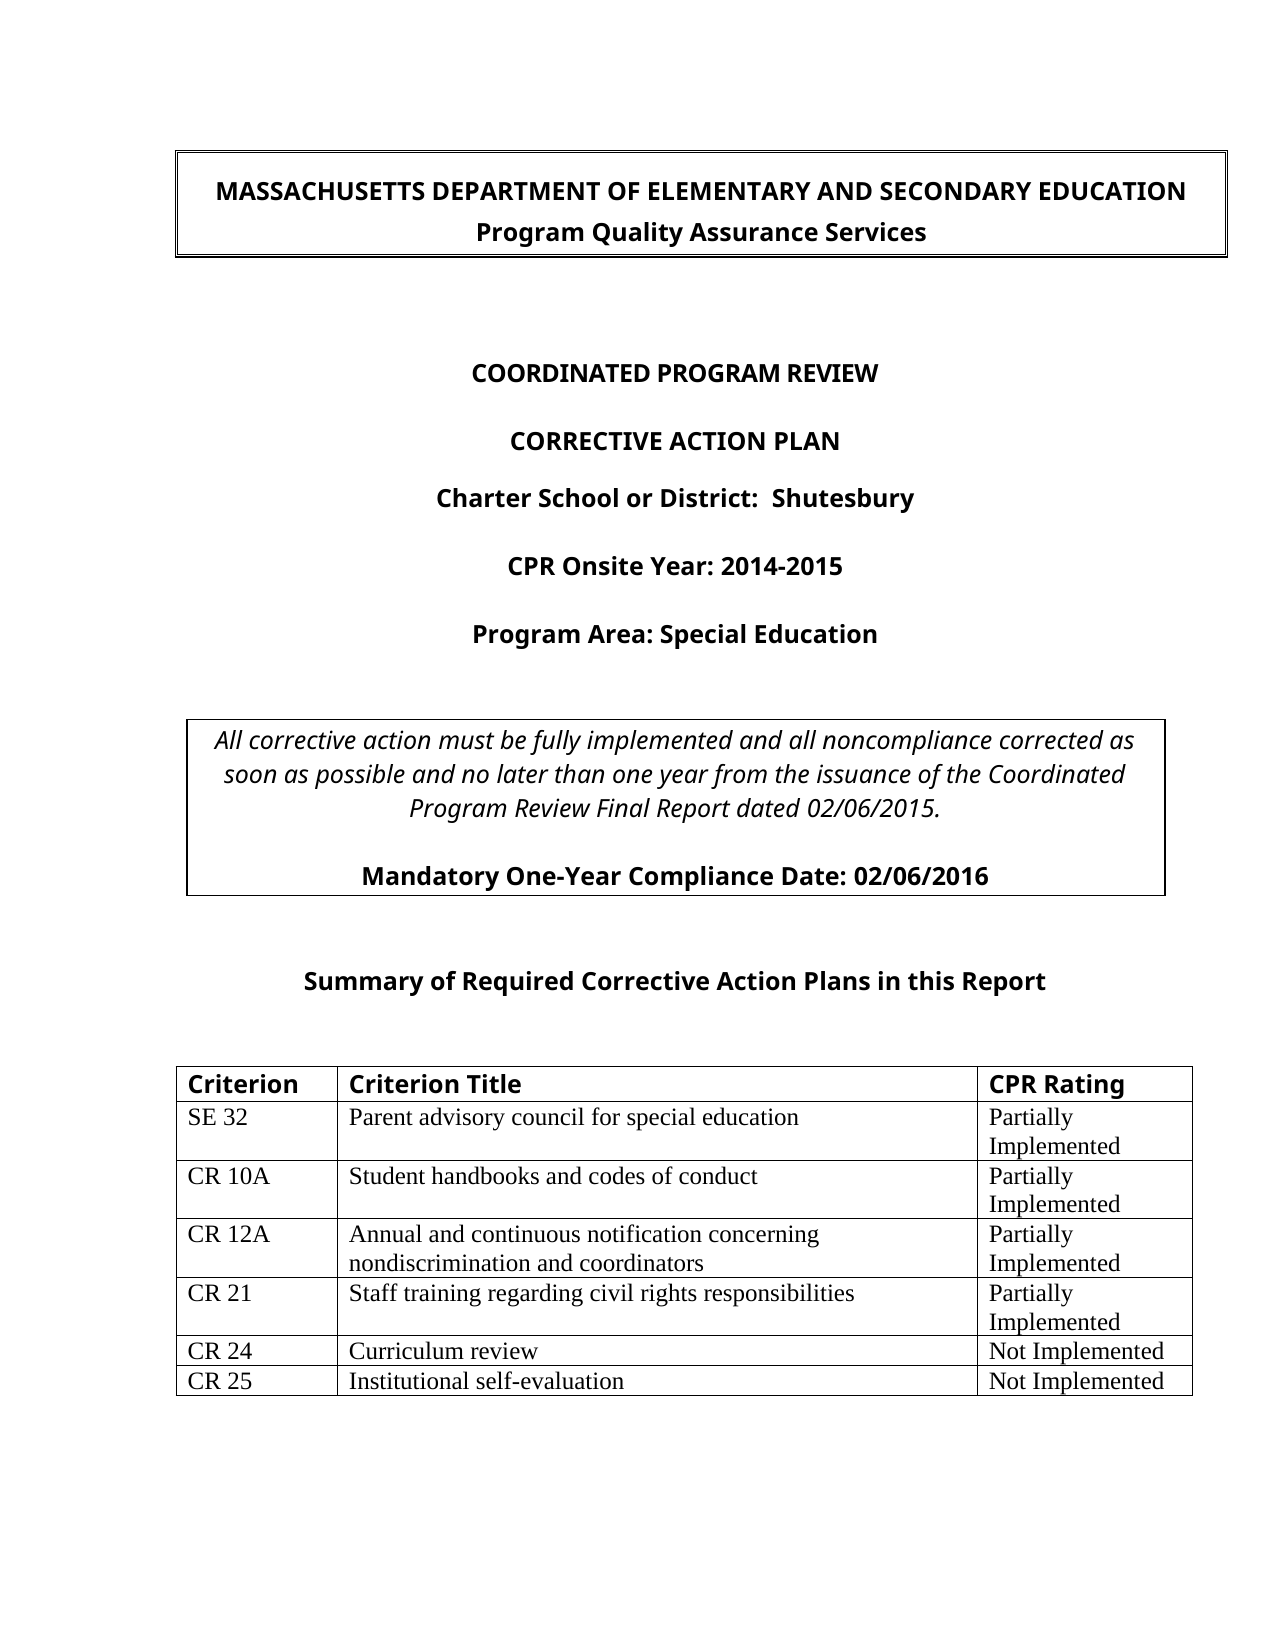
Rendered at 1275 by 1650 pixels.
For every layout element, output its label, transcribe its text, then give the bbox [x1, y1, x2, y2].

subtitle COORDINATED PROGRAM REVIEW [187, 356, 1162, 390]
table_cell CR 12A [177, 1219, 337, 1277]
table_cell Student handbooks and codes of conduct [338, 1161, 977, 1218]
table_cell Institutional self-evaluation [338, 1366, 977, 1395]
title Charter School or District: Shutesbury [187, 481, 1162, 515]
table_cell Partially Implemented [978, 1102, 1192, 1160]
table_header MASSACHUSETTS DEPARTMENT OF ELEMENTARY AND SECONDARY EDUCATION Program Quality Assurance Services [178, 153, 1225, 254]
table_cell Annual and continuous notification concerning nondiscrimination and coordinators [338, 1219, 977, 1277]
table_cell Partially Implemented [978, 1161, 1192, 1218]
table_cell Curriculum review [338, 1336, 977, 1365]
table_cell Partially Implemented [978, 1278, 1192, 1335]
table_cell CR 21 [177, 1278, 337, 1335]
table_header Criterion Title [338, 1067, 977, 1101]
table_cell Not Implemented [978, 1366, 1192, 1395]
table_header Criterion [177, 1067, 337, 1101]
table_cell SE 32 [177, 1102, 337, 1160]
subtitle CORRECTIVE ACTION PLAN [187, 424, 1162, 458]
table_cell Staff training regarding civil rights responsibilities [338, 1278, 977, 1335]
table_cell Parent advisory council for special education [338, 1102, 977, 1160]
text All corrective action must be fully implemented and all noncompliance corrected as soon as possible and no later than one year from the issuance of the Coordinated Program Review Final Report dated 02/06/2015. [188, 720, 1164, 824]
table_cell CR 10A [177, 1161, 337, 1218]
table_cell CR 25 [177, 1366, 337, 1395]
title Program Area: Special Education [187, 617, 1162, 651]
table_cell Not Implemented [978, 1336, 1192, 1365]
table_cell Partially Implemented [978, 1219, 1192, 1277]
table_header CPR Rating [978, 1067, 1192, 1101]
text Summary of Required Corrective Action Plans in this Report [187, 964, 1162, 998]
table_cell CR 24 [177, 1336, 337, 1365]
text Mandatory One-Year Compliance Date: 02/06/2016 [188, 855, 1164, 895]
title CPR Onsite Year: 2014-2015 [187, 549, 1162, 583]
